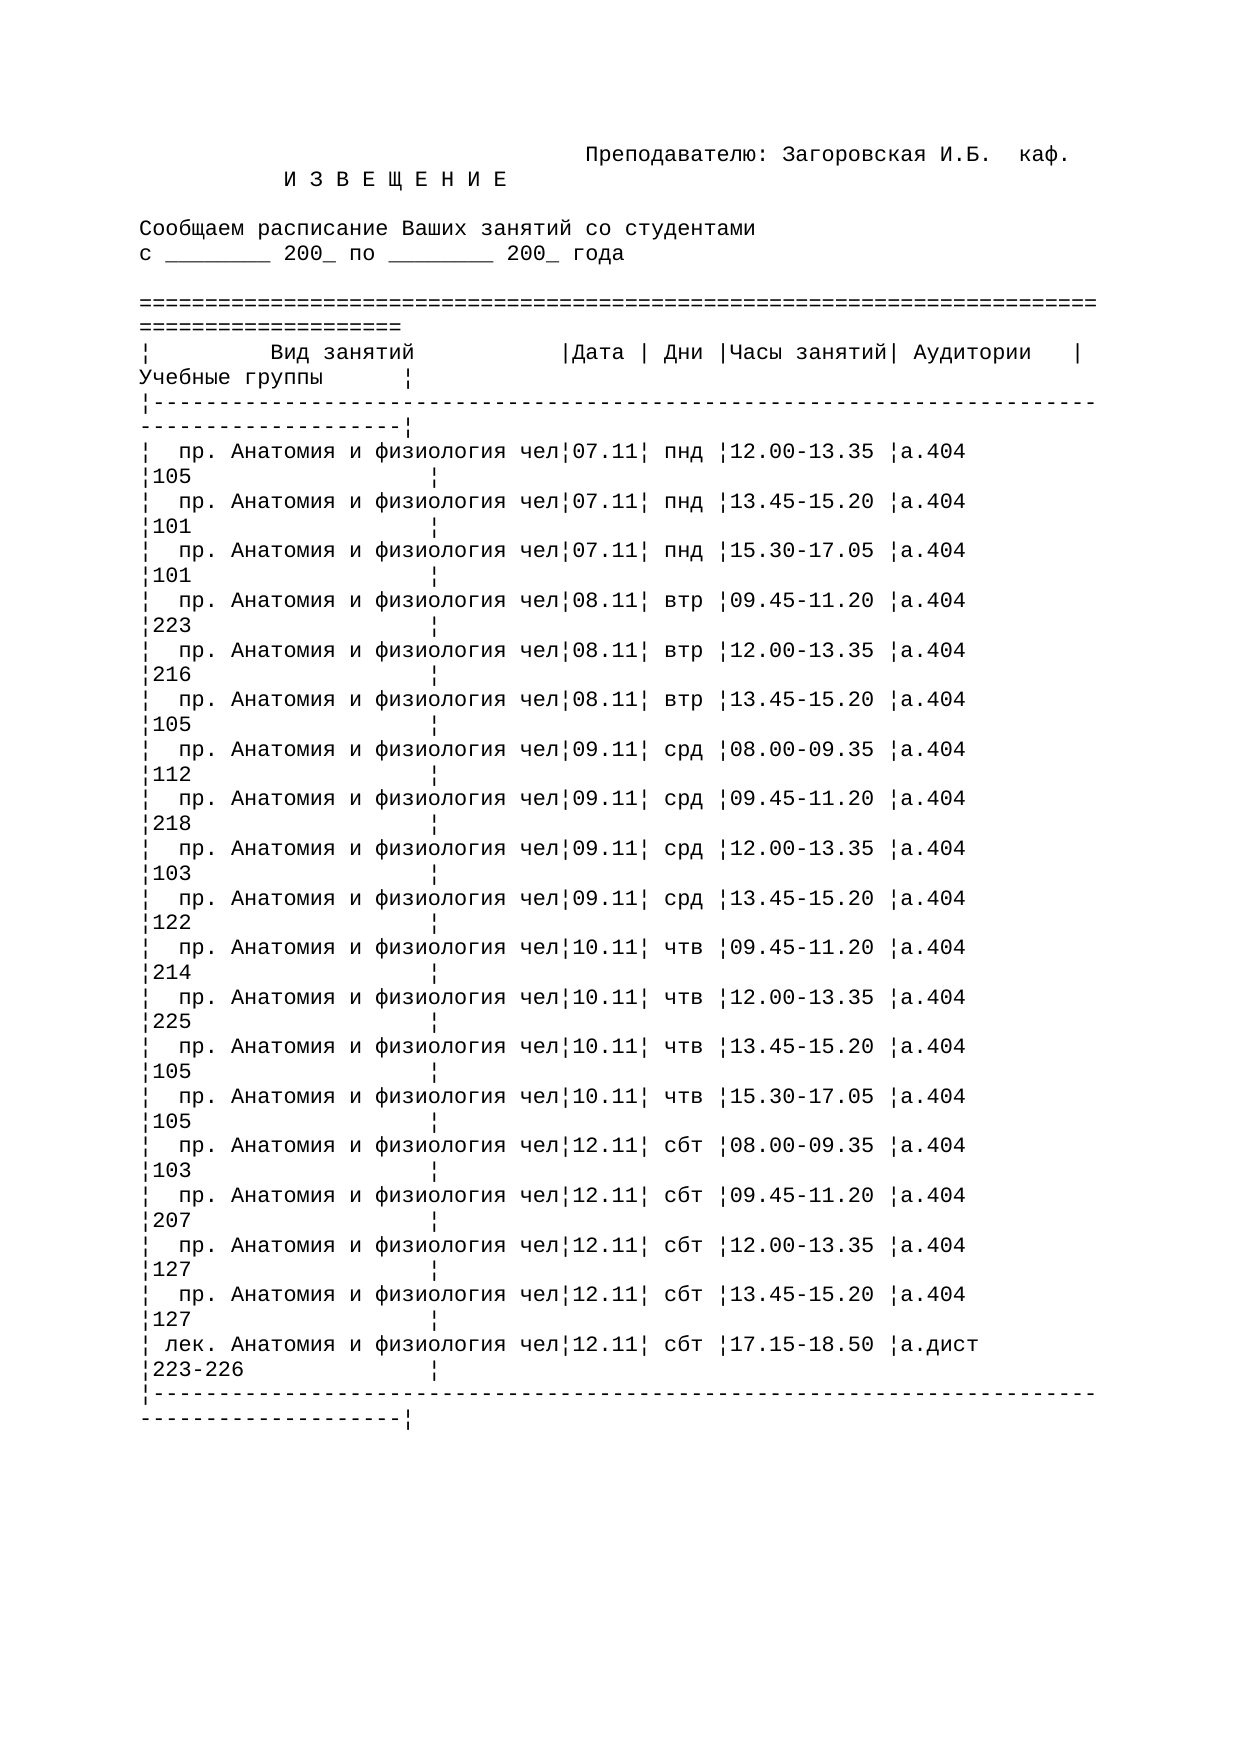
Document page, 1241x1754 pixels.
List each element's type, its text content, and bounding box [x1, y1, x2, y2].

text ¦ Вид занятий |Дата | Дни |Часы занятий| Аудитории | Учебные группы ¦ [139, 341, 1101, 391]
text ¦ пр. Анатомия и физиология чел¦12.11¦ сбт ¦12.00-13.35 ¦а.404 ¦127 ¦ [139, 1234, 1101, 1283]
text И З В Е Щ Е Н И Е [139, 168, 1101, 192]
text с ________ 200_ по ________ 200_ года [139, 242, 1101, 267]
text ¦ пр. Анатомия и физиология чел¦10.11¦ чтв ¦09.45-11.20 ¦а.404 ¦214 ¦ [139, 936, 1101, 986]
text ¦ пр. Анатомия и физиология чел¦08.11¦ втp ¦09.45-11.20 ¦а.404 ¦223 ¦ [139, 589, 1101, 639]
text ¦ пр. Анатомия и физиология чел¦10.11¦ чтв ¦12.00-13.35 ¦а.404 ¦225 ¦ [139, 986, 1101, 1035]
text ¦ пр. Анатомия и физиология чел¦09.11¦ сpд ¦08.00-09.35 ¦а.404 ¦112 ¦ [139, 738, 1101, 787]
text ¦ пр. Анатомия и физиология чел¦09.11¦ сpд ¦13.45-15.20 ¦а.404 ¦122 ¦ [139, 887, 1101, 936]
text Сообщаем расписание Ваших занятий со студентами [139, 217, 1101, 242]
text ¦ пр. Анатомия и физиология чел¦10.11¦ чтв ¦15.30-17.05 ¦а.404 ¦105 ¦ [139, 1085, 1101, 1134]
text ¦ пр. Анатомия и физиология чел¦07.11¦ пнд ¦12.00-13.35 ¦а.404 ¦105 ¦ [139, 440, 1101, 490]
text ¦ пр. Анатомия и физиология чел¦09.11¦ сpд ¦12.00-13.35 ¦а.404 ¦103 ¦ [139, 837, 1101, 887]
text ¦ пр. Анатомия и физиология чел¦10.11¦ чтв ¦13.45-15.20 ¦а.404 ¦105 ¦ [139, 1035, 1101, 1085]
text Преподавателю: Загоровская И.Б. каф. [139, 143, 1101, 168]
text ============================================================================================= [139, 292, 1101, 341]
text ¦--------------------------------------------------------------------------------------------¦ [139, 391, 1101, 440]
text ¦ пр. Анатомия и физиология чел¦12.11¦ сбт ¦09.45-11.20 ¦а.404 ¦207 ¦ [139, 1184, 1101, 1234]
text ¦ лек. Анатомия и физиология чел¦12.11¦ сбт ¦17.15-18.50 ¦а.дист ¦223-226 ¦ [139, 1333, 1101, 1382]
text ¦--------------------------------------------------------------------------------------------¦ [139, 1382, 1101, 1432]
text ¦ пр. Анатомия и физиология чел¦08.11¦ втp ¦13.45-15.20 ¦а.404 ¦105 ¦ [139, 688, 1101, 738]
text ¦ пр. Анатомия и физиология чел¦09.11¦ сpд ¦09.45-11.20 ¦а.404 ¦218 ¦ [139, 787, 1101, 837]
text ¦ пр. Анатомия и физиология чел¦07.11¦ пнд ¦15.30-17.05 ¦а.404 ¦101 ¦ [139, 539, 1101, 589]
text ¦ пр. Анатомия и физиология чел¦12.11¦ сбт ¦08.00-09.35 ¦а.404 ¦103 ¦ [139, 1134, 1101, 1184]
text ¦ пр. Анатомия и физиология чел¦12.11¦ сбт ¦13.45-15.20 ¦а.404 ¦127 ¦ [139, 1283, 1101, 1333]
text ¦ пр. Анатомия и физиология чел¦08.11¦ втp ¦12.00-13.35 ¦а.404 ¦216 ¦ [139, 639, 1101, 688]
text ¦ пр. Анатомия и физиология чел¦07.11¦ пнд ¦13.45-15.20 ¦а.404 ¦101 ¦ [139, 490, 1101, 539]
